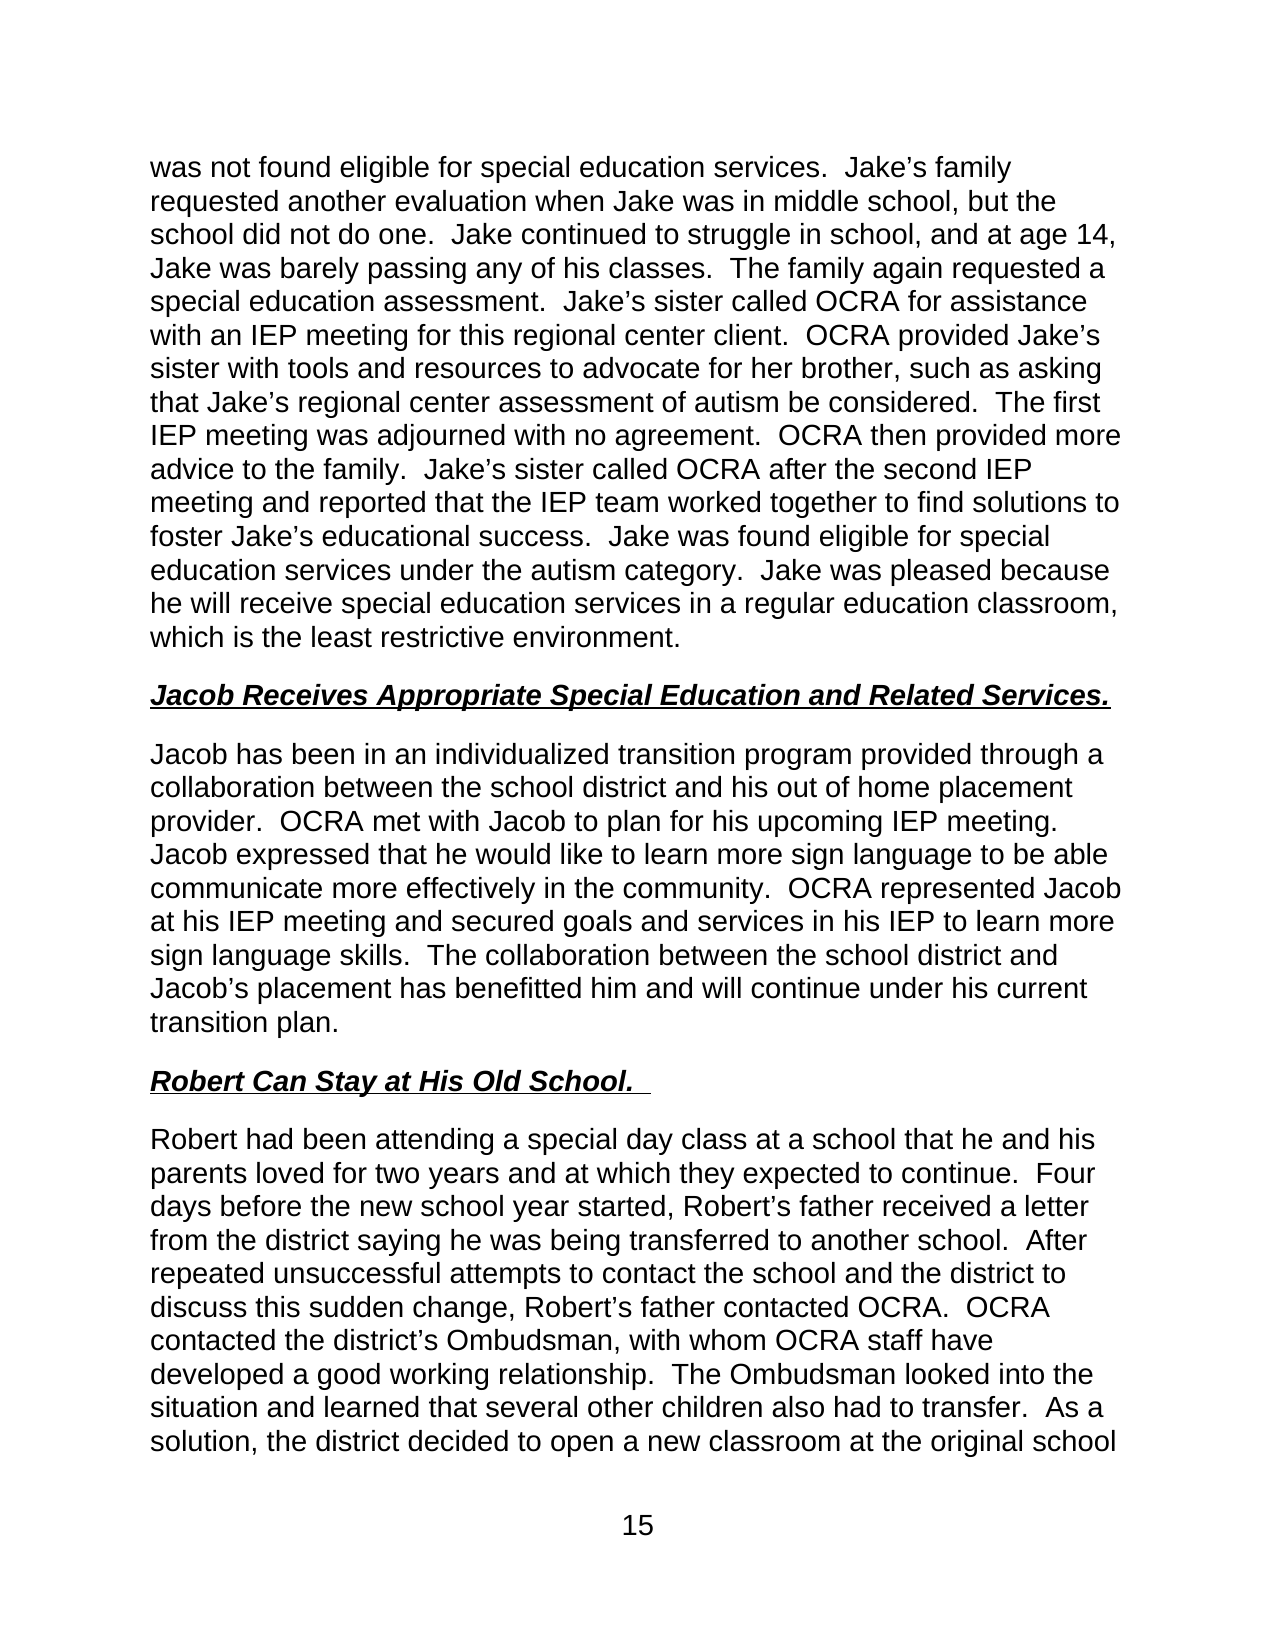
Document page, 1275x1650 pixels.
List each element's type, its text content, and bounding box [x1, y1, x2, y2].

text Jacob has been in an individualized transition program provided through a collaboration between the school district and his out of home placement provider. OCRA met with Jacob to plan for his upcoming IEP meeting. Jacob expressed that he would like to learn more sign language to be able communicate more effectively in the community. OCRA represented Jacob at his IEP meeting and secured goals and services in his IEP to learn more sign language skills. The collaboration between the school district and Jacob’s placement has benefitted him and will continue under his current transition plan. [150, 737, 1125, 1038]
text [150, 150, 1125, 653]
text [150, 1122, 1125, 1457]
subtitle Robert Can Stay at His Old School. [150, 1063, 1125, 1097]
subtitle Jacob Receives Appropriate Special Education and Related Services. [150, 678, 1125, 712]
